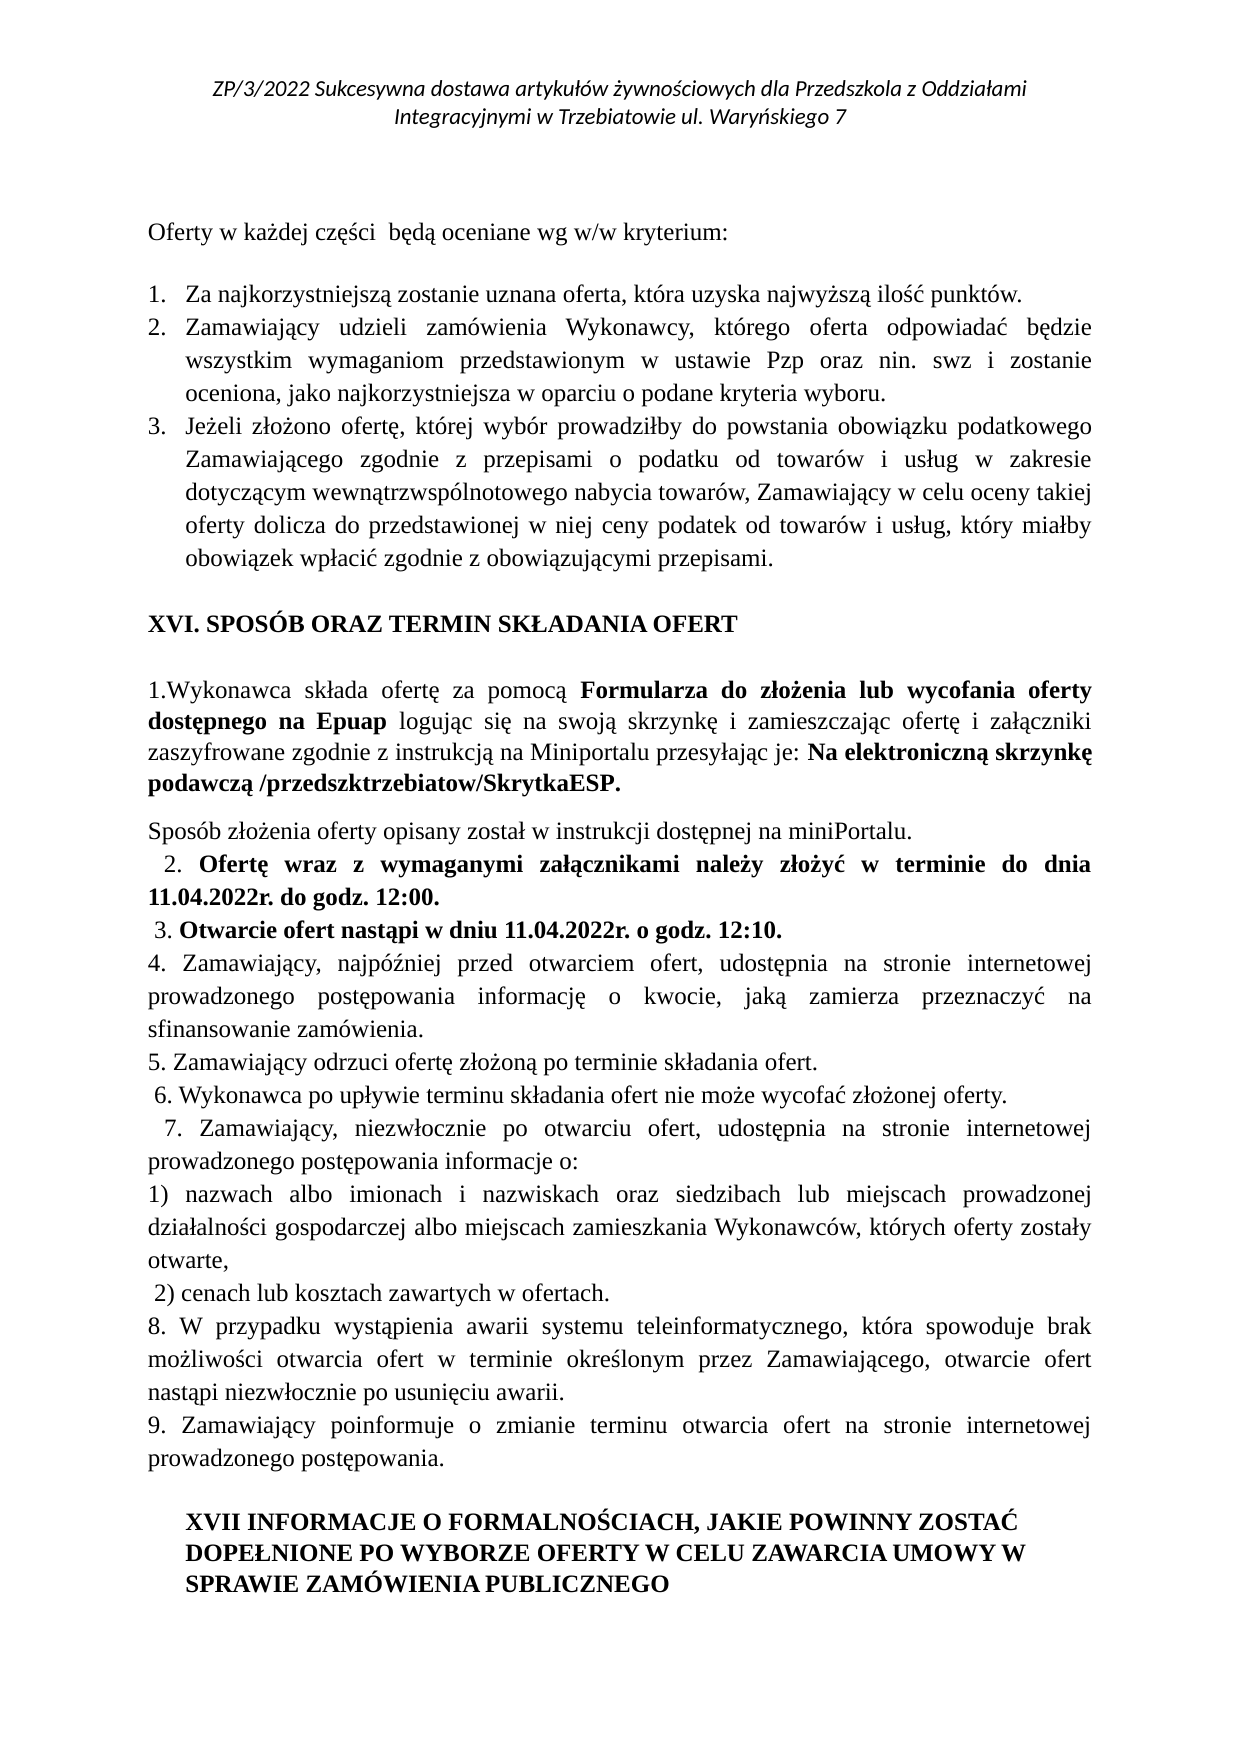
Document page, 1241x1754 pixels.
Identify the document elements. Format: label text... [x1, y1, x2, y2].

list Zamawiający udzieli zamówienia Wykonawcy, którego oferta odpowiadać będzie wszystkim wymaganiom przedstawionym w ustawie Pzp oraz nin. swz i zostanie oceniona, jako najkorzystniejsza w oparciu o podane kryteria wyboru. [148, 312, 1093, 407]
text 4. Zamawiający, najpóźniej przed otwarciem ofert, udostępnia na stronie internetowej prowadzonego postępowania informację o kwocie, jaką zamierza przeznaczyć na sfinansowanie zamówienia. [148, 948, 1093, 1043]
text XVI. SPOSÓB ORAZ TERMIN SKŁADANIA OFERT [148, 609, 1093, 638]
text 7. Zamawiający, niezwłocznie po otwarciu ofert, udostępnia na stronie internetowej prowadzonego postępowania informacje o: [148, 1113, 1093, 1175]
text 5. Zamawiający odrzuci ofertę złożoną po terminie składania ofert. [148, 1047, 1093, 1076]
text 3. Otwarcie ofert nastąpi w dniu 11.04.2022r. o godz. 12:10. [148, 915, 1093, 944]
text 2) cenach lub kosztach zawartych w ofertach. [148, 1278, 1093, 1307]
list Za najkorzystniejszą zostanie uznana oferta, która uzyska najwyższą ilość punktów. [148, 279, 1093, 308]
list Jeżeli złożono ofertę, której wybór prowadziłby do powstania obowiązku podatkowego Zamawiającego zgodnie z przepisami o podatku od towarów i usług w zakresie dotyczącym wewnątrzwspólnotowego nabycia towarów, Zamawiający w celu oceny takiej oferty dolicza do przedstawionej w niej ceny podatek od towarów i usług, który miałby obowiązek wpłacić zgodnie z obowiązującymi przepisami. [148, 411, 1093, 572]
text 8. W przypadku wystąpienia awarii systemu teleinformatycznego, która spowoduje brak możliwości otwarcia ofert w terminie określonym przez Zamawiającego, otwarcie ofert nastąpi niezwłocznie po usunięciu awarii. [148, 1311, 1093, 1406]
text XVII INFORMACJE O FORMALNOŚCIACH, JAKIE POWINNY ZOSTAĆ DOPEŁNIONE PO WYBORZE OFERTY W CELU ZAWARCIA UMOWY W SPRAWIE ZAMÓWIENIA PUBLICZNEGO [185, 1507, 1093, 1598]
text Sposób złożenia oferty opisany został w instrukcji dostępnej na miniPortalu. [148, 816, 1093, 845]
text Oferty w każdej części będą oceniane wg w/w kryterium: [148, 217, 1093, 246]
text 2. Ofertę wraz z wymaganymi załącznikami należy złożyć w terminie do dnia 11.04.2022r. do godz. 12:00. [148, 849, 1093, 911]
text 1.Wykonawca składa ofertę za pomocą Formularza do złożenia lub wycofania oferty dostępnego na Epuap logując się na swoją skrzynkę i zamieszczając ofertę i załączniki zaszyfrowane zgodnie z instrukcją na Miniportalu przesyłając je: Na elektroniczną skrzynkę podawczą /przedszktrzebiatow/SkrytkaESP. [148, 675, 1093, 797]
text 6. Wykonawca po upływie terminu składania ofert nie może wycofać złożonej oferty. [148, 1080, 1093, 1109]
text 9. Zamawiający poinformuje o zmianie terminu otwarcia ofert na stronie internetowej prowadzonego postępowania. [148, 1410, 1093, 1472]
text 1) nazwach albo imionach i nazwiskach oraz siedzibach lub miejscach prowadzonej działalności gospodarczej albo miejscach zamieszkania Wykonawców, których oferty zostały otwarte, [148, 1179, 1093, 1274]
